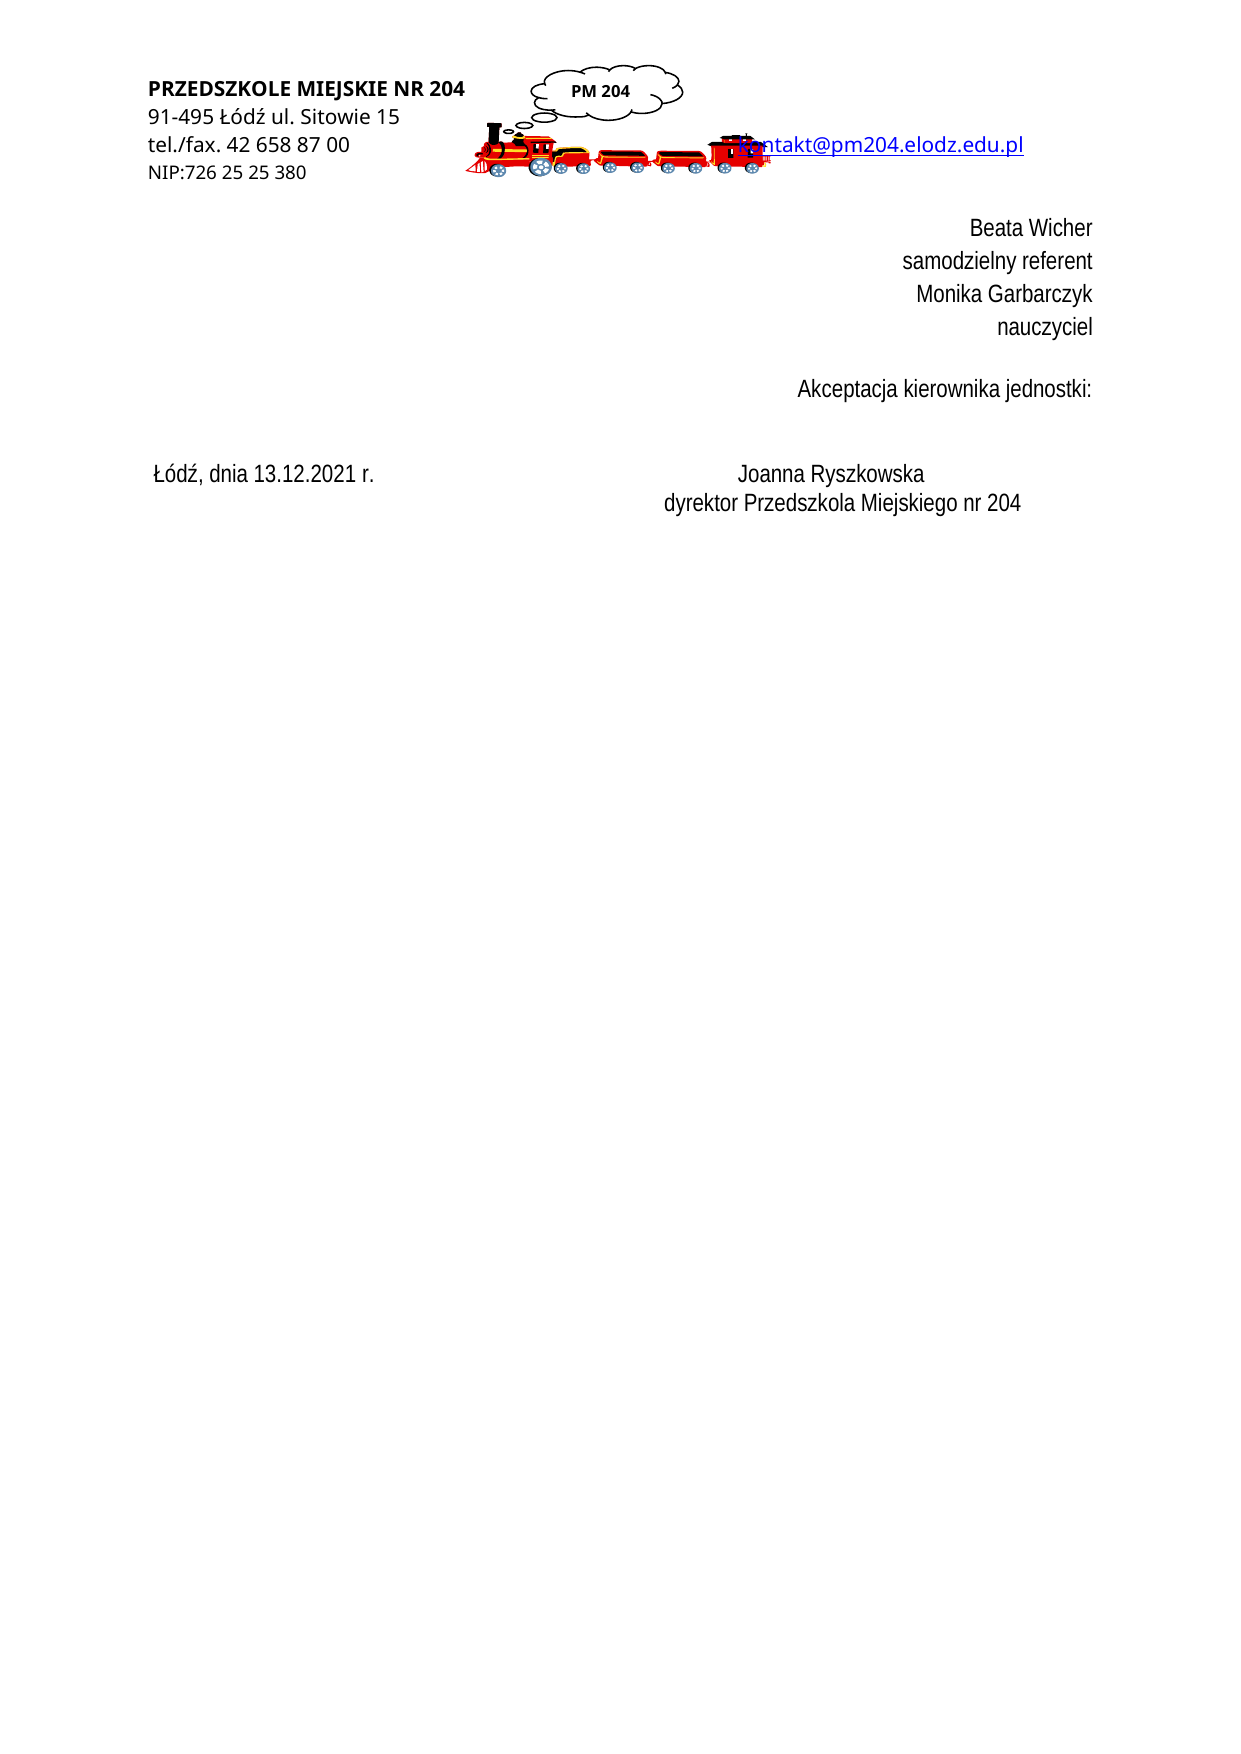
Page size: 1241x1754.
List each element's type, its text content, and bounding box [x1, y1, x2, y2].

text dyrektor Przedszkola Miejskiego nr 204 [148, 488, 1093, 517]
text samodzielny referent [185, 246, 1093, 275]
text Łódź, dnia 13.12.2021 r. Joanna Ryszkowska [148, 459, 1093, 488]
text Akceptacja kierownika jednostki: [148, 373, 1093, 402]
text Monika Garbarczyk [185, 279, 1093, 308]
text nauczyciel [185, 312, 1093, 341]
text Beata Wicher [185, 213, 1093, 242]
